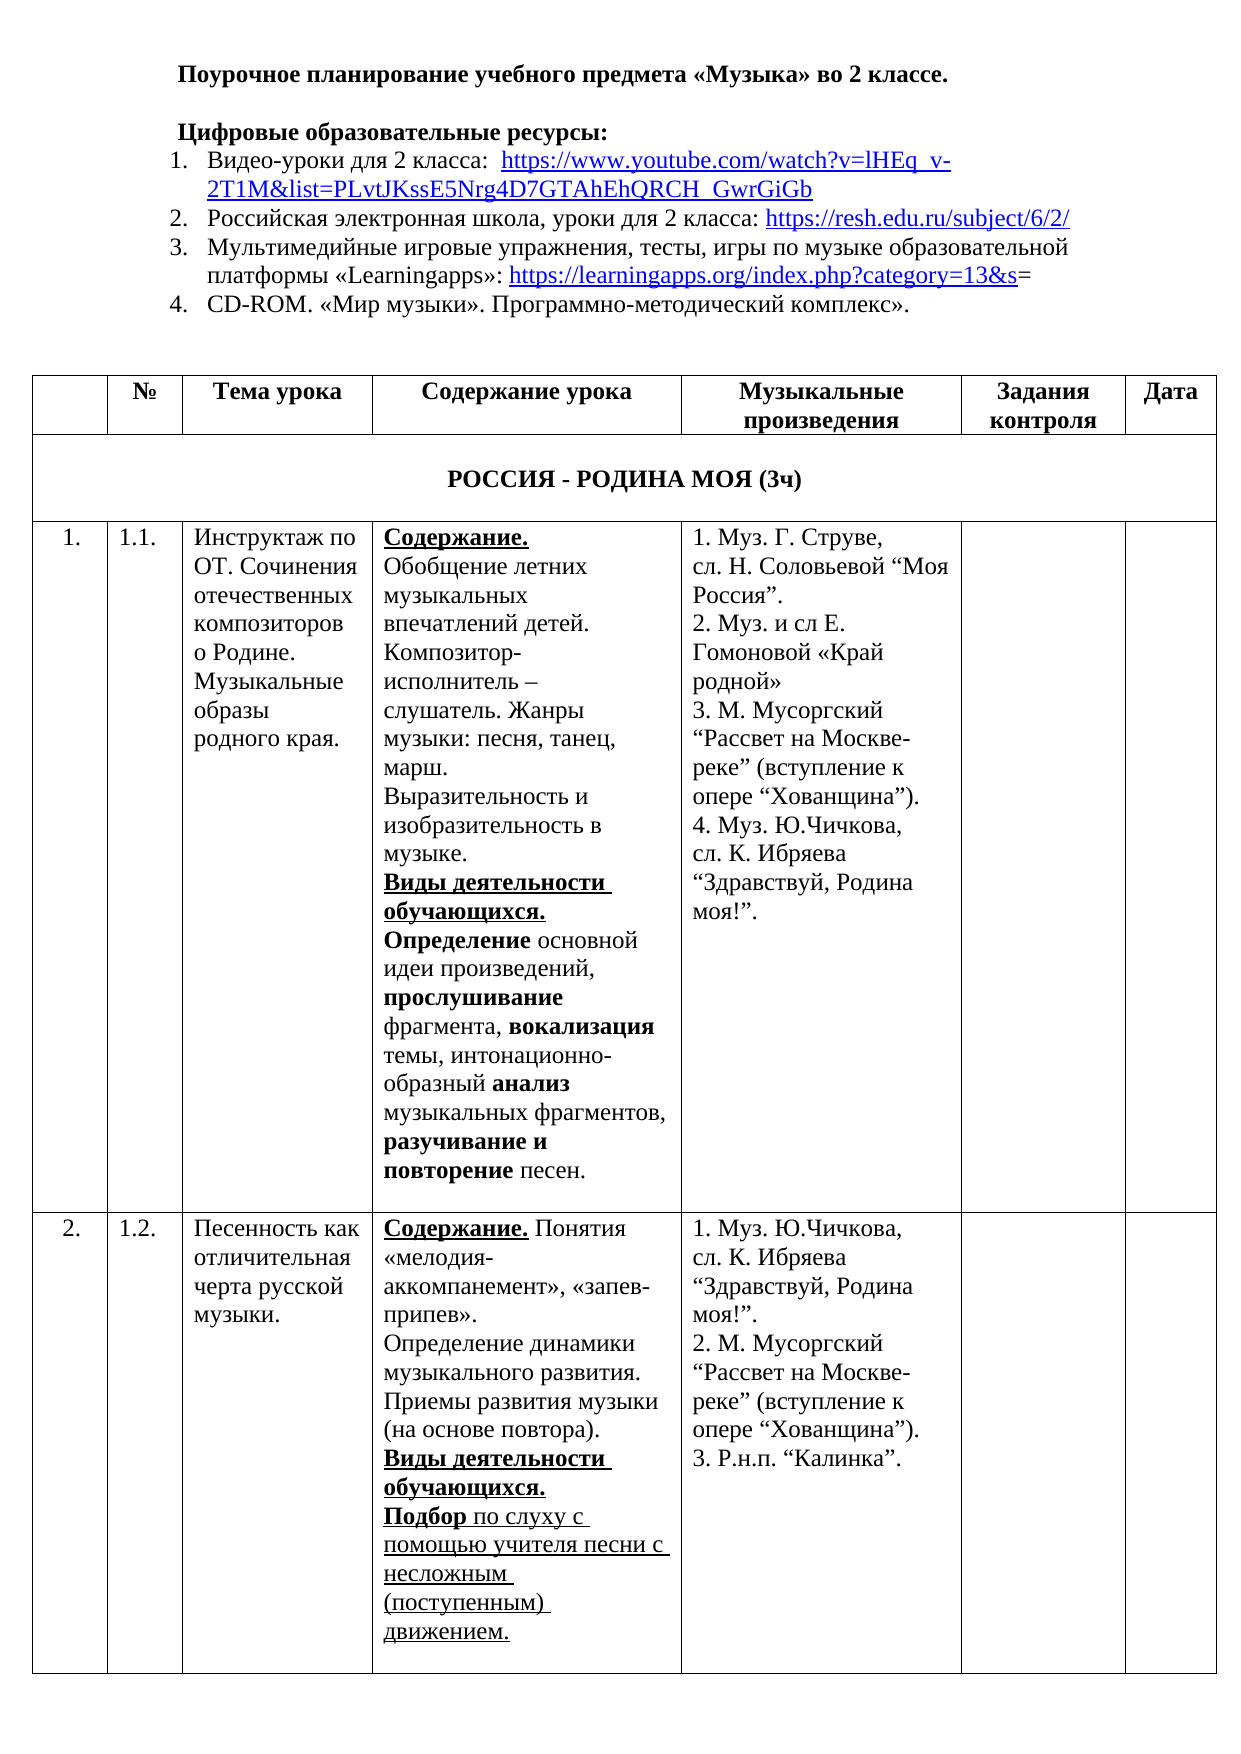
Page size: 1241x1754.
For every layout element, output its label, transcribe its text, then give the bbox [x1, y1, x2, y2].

table_cell [962, 522, 1125, 1212]
text Поурочное планирование учебного предмета «Музыка» во 2 классе. [177, 59, 1152, 88]
table_header Содержание урока [373, 376, 681, 434]
table_cell РОССИЯ - РОДИНА МОЯ (3ч) [33, 435, 1216, 521]
table_cell 1. Муз. Г. Струве, сл. Н. Соловьевой “Моя Россия”. 2. Муз. и сл Е. Гомоновой «Край родной» 3. М. Мусоргский “Рассвет на Москве-реке” (вступление к опере “Хованщина”). 4. Муз. Ю.Чичкова, сл. К. Ибряева “Здравствуй, Родина моя!”. [682, 522, 961, 1212]
table_cell Содержание. Обобщение летних музыкальных впечатлений детей. Композитор-исполнитель – слушатель. Жанры музыки: песня, танец, марш. Выразительность и изобразительность в музыке. Виды деятельности обучающихся. Определение основной идеи произведений, прослушивание фрагмента, вокализация темы, интонационно-образный анализ музыкальных фрагментов, разучивание и повторение песен. [373, 522, 681, 1212]
table_cell Содержание. Понятия «мелодия- аккомпанемент», «запев-припев». Определение динамики музыкального развития. Приемы развития музыки (на основе повтора). Виды деятельности обучающихся. Подбор по слуху с помощью учителя песни с несложным (поступенным) движением. [373, 1213, 681, 1673]
table_header Дата [1126, 376, 1216, 434]
table_header [33, 376, 107, 434]
list Российская электронная школа, уроки для 2 класса: https://resh.edu.ru/subject/6/2/ [169, 203, 1152, 232]
list Видео-уроки для 2 класса: https://www.youtube.com/watch?v=lHEq_v-2T1M&list=PLvtJKssE5Nrg4D7GTAhEhQRCH_GwrGiGb [169, 145, 1152, 203]
table_cell [33, 522, 107, 1212]
table_header Тема урока [183, 376, 372, 434]
table_cell Инструктаж по ОТ. Сочинения отечественных композиторов о Родине. Музыкальные образы родного края. [183, 522, 372, 1212]
table_cell 1. Муз. Ю.Чичкова, сл. К. Ибряева “Здравствуй, Родина моя!”. 2. М. Мусоргский “Рассвет на Москве-реке” (вступление к опере “Хованщина”). 3. Р.н.п. “Калинка”. [682, 1213, 961, 1673]
table_cell 1.1. [108, 522, 182, 1212]
table_header Музыкальные произведения [682, 376, 961, 434]
table_cell [1126, 522, 1216, 1212]
table_cell [33, 1213, 107, 1673]
list Мультимедийные игровые упражнения, тесты, игры по музыке образовательной платформы «Learningapps»: https://learningapps.org/index.php?category=13&s= [169, 232, 1152, 289]
text Цифровые образовательные ресурсы: [177, 117, 1152, 145]
table_cell Песенность как отличительная черта русской музыки. [183, 1213, 372, 1673]
table_cell [1126, 1213, 1216, 1673]
list CD-ROM. «Мир музыки». Программно-методический комплекс». [169, 289, 1152, 318]
table_header № [108, 376, 182, 434]
table_cell [962, 1213, 1125, 1673]
table_cell 1.2. [108, 1213, 182, 1673]
table_header Задания контроля [962, 376, 1125, 434]
